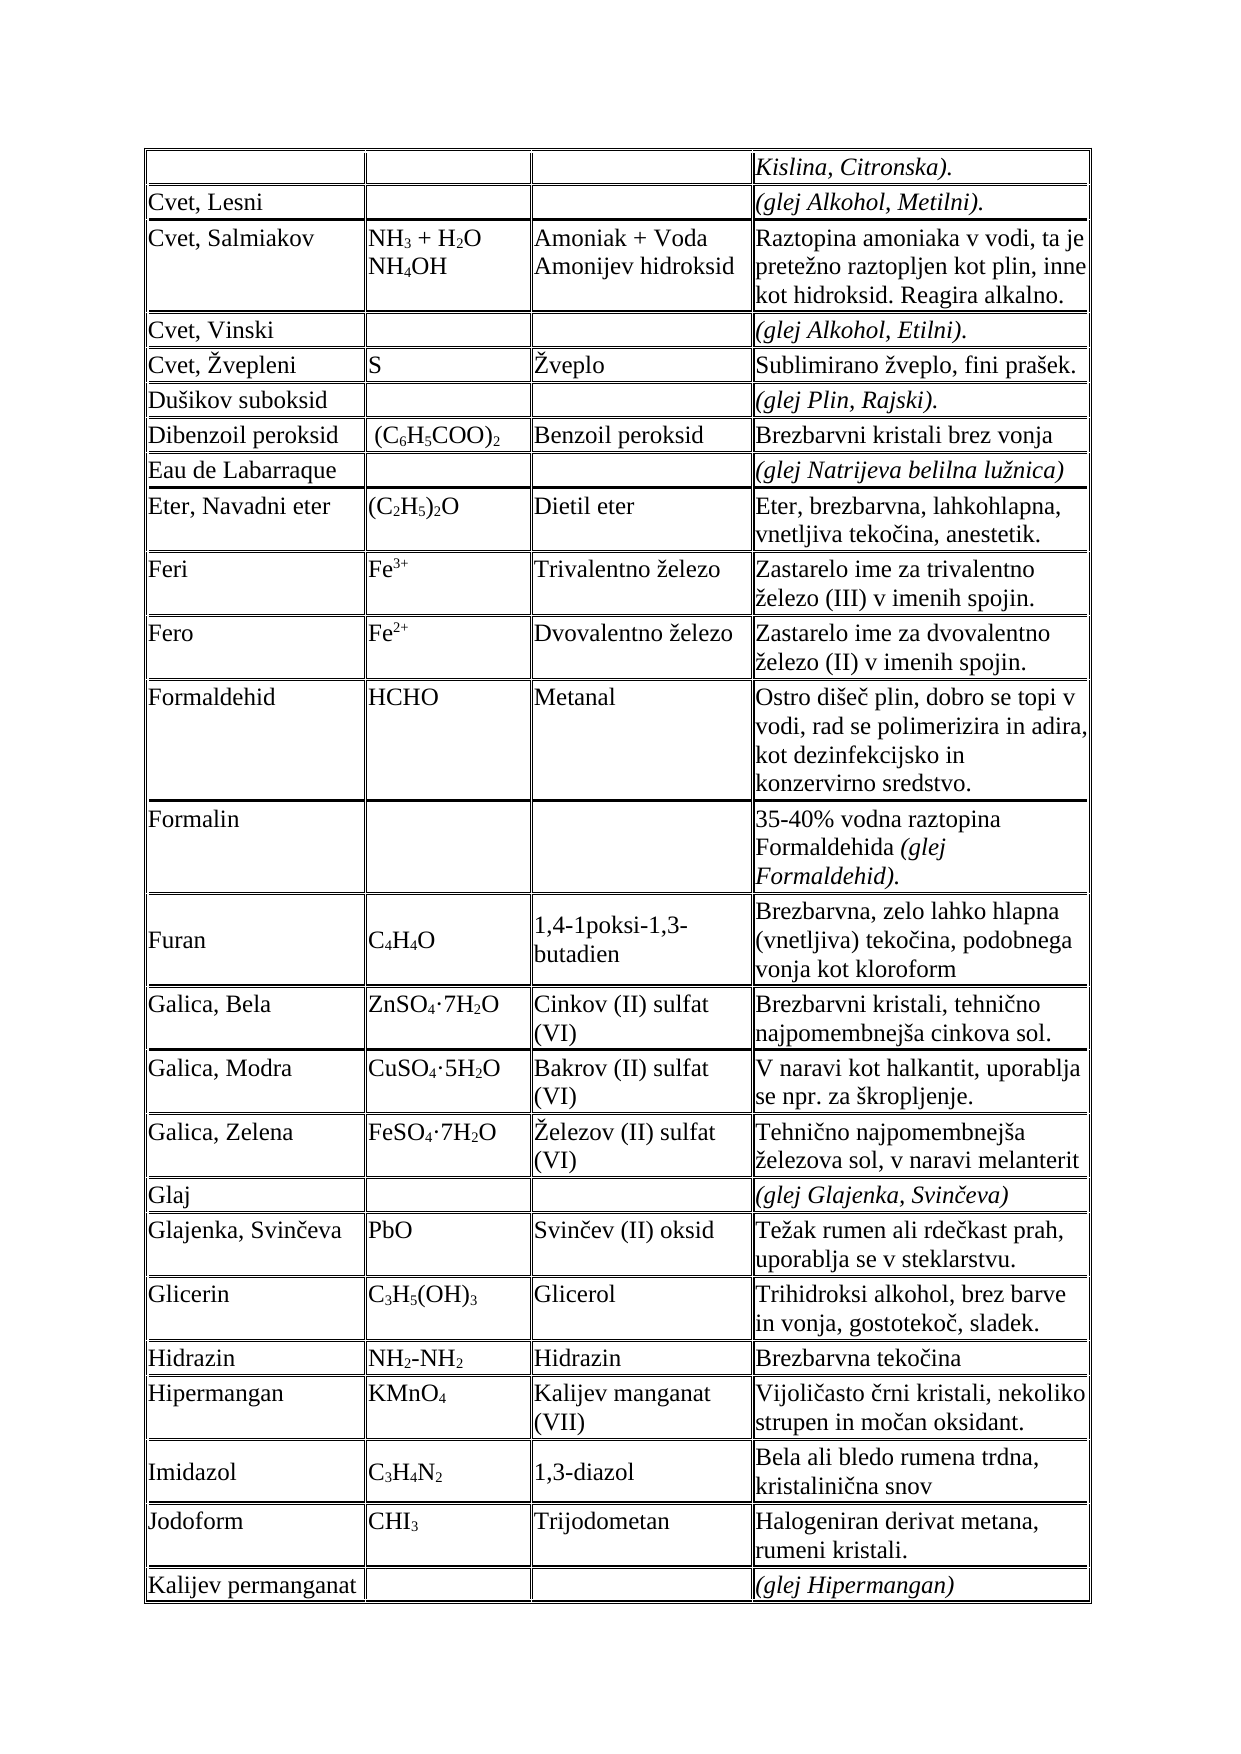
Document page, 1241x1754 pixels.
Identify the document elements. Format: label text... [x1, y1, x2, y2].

table_cell [367, 802, 530, 891]
table_cell (C6H5COO)2 [367, 419, 530, 451]
table_cell C3H4N2 [367, 1441, 530, 1501]
table_cell Glicerol [533, 1278, 751, 1338]
table_cell Dušikov suboksid [145, 381, 366, 416]
table_cell CuSO4·5H2O [367, 1051, 530, 1112]
table_cell HCHO [367, 681, 530, 799]
table_cell Brezbarvna tekočina [755, 1339, 1089, 1373]
table_cell Hidrazin [147, 1339, 364, 1373]
table_cell Kalijev permanganat [147, 1565, 366, 1600]
table_cell [533, 1179, 751, 1211]
table_cell Formaldehid [147, 678, 364, 799]
table_cell Vijoličasto črni kristali, nekoliko strupen in močan oksidant. [755, 1374, 1089, 1437]
table_cell [531, 149, 753, 183]
table_cell Imidazol [147, 1438, 364, 1501]
table_cell NH3 + H2O NH4OH [367, 221, 530, 310]
table_cell Raztopina amoniaka v vodi, ta je pretežno raztopljen kot plin, inne kot hidroksid. Reagira alkalno. [755, 218, 1090, 310]
table_cell 1,4-1poksi-1,3-butadien [533, 895, 751, 984]
table_cell (glej Alkohol, Etilni). [755, 310, 1089, 346]
table_cell V naravi kot halkantit, uporablja se npr. za škropljenje. [755, 1048, 1090, 1112]
table_cell [533, 314, 751, 346]
table_cell [367, 384, 530, 416]
table_cell Sublimirano žveplo, fini prašek. [753, 346, 1090, 381]
table_cell Trivalentno železo [533, 553, 751, 614]
table_cell FeSO4·7H2O [367, 1115, 530, 1176]
table_cell Bakrov (II) sulfat (VI) [533, 1051, 751, 1112]
table_cell (glej Hipermangan) [753, 1565, 1089, 1600]
table_cell Tehnično najpomembnejša železova sol, v naravi melanterit [753, 1112, 1090, 1176]
table_cell Hipermangan [147, 1374, 364, 1437]
table_cell Cvet, Žvepleni [145, 346, 366, 381]
table_cell C4H4O [367, 895, 530, 984]
table_cell Amoniak + Voda Amonijev hidroksid [533, 221, 751, 310]
table_cell Hidrazin [533, 1342, 751, 1373]
table_cell (C2H5)2O [367, 489, 530, 550]
table_cell Galica, Bela [147, 984, 364, 1048]
table_cell Dietil eter [533, 489, 751, 550]
table_cell NH2-NH2 [367, 1342, 530, 1373]
table_cell Fero [145, 614, 366, 677]
table_cell Brezbarvni kristali, tehnično najpomembnejša cinkova sol. [755, 984, 1089, 1048]
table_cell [753, 151, 1089, 183]
table_cell Železov (II) sulfat (VI) [533, 1115, 751, 1176]
table_cell [367, 1179, 530, 1211]
table_cell Glicerin [147, 1275, 364, 1338]
table_cell 35-40% vodna raztopina Formaldehida (glej Formaldehid). [755, 799, 1089, 891]
table_cell Feri [145, 550, 366, 614]
table_cell Žveplo [533, 349, 751, 381]
table_cell [367, 314, 530, 346]
table_cell Galica, Zelena [145, 1112, 366, 1176]
table_cell 1,3-diazol [533, 1441, 751, 1501]
table_cell Eter, brezbarvna, lahkohlapna, vnetljiva tekočina, anestetik. [755, 486, 1089, 550]
table_cell [533, 384, 751, 416]
table_cell (glej Natrijeva belilna lužnica) [753, 451, 1090, 486]
table_cell ZnSO4·7H2O [367, 988, 530, 1048]
table_cell (glej Plin, Rajski). [753, 381, 1090, 416]
table_cell Trijodometan [533, 1505, 751, 1565]
table_cell KMnO4 [367, 1377, 530, 1437]
table_cell Zastarelo ime za dvovalentno železo (II) v imenih spojin. [753, 614, 1090, 677]
table_cell (glej Glajenka, Svinčeva) [753, 1176, 1090, 1211]
table_cell CHI3 [367, 1505, 530, 1565]
table_cell Cvet, Lesni [145, 183, 366, 218]
table_cell Svinčev (II) oksid [533, 1214, 751, 1274]
table_cell [533, 454, 751, 486]
table_cell Brezbarvni kristali brez vonja [753, 416, 1090, 451]
table_cell Glajenka, Svinčeva [145, 1211, 366, 1274]
table_cell Dvovalentno železo [533, 617, 751, 677]
table_cell Cvet, Salmiakov [145, 218, 364, 310]
table_cell Bela ali bledo rumena trdna, kristalinična snov [755, 1438, 1089, 1501]
table_cell [533, 186, 751, 218]
table_cell Formalin [147, 799, 364, 891]
table_cell Trihidroksi alkohol, brez barve in vonja, gostotekoč, sladek. [755, 1275, 1089, 1338]
table_cell Halogeniran derivat metana, rumeni kristali. [755, 1501, 1089, 1565]
table_cell S [367, 349, 530, 381]
table_cell Glaj [145, 1176, 366, 1211]
table_cell PbO [367, 1214, 530, 1274]
table_cell Benzoil peroksid [533, 419, 751, 451]
table_cell Galica, Modra [145, 1048, 364, 1112]
table_cell [367, 454, 530, 486]
table_cell [366, 1569, 531, 1600]
table_cell Fe3+ [367, 553, 530, 614]
table_cell [367, 186, 530, 218]
table_cell Cvet, Vinski [147, 310, 364, 346]
table_cell Jodoform [147, 1501, 364, 1565]
table_cell Zastarelo ime za trivalentno železo (III) v imenih spojin. [753, 550, 1090, 614]
table_cell (glej Alkohol, Metilni). [753, 183, 1090, 218]
table_cell Metanal [533, 681, 751, 799]
table_cell Fe2+ [367, 617, 530, 677]
table_cell [531, 1565, 753, 1600]
table_cell Dibenzoil peroksid [145, 416, 366, 451]
table_cell Cinkov (II) sulfat (VI) [533, 988, 751, 1048]
table_cell Brezbarvna, zelo lahko hlapna (vnetljiva) tekočina, podobnega vonja kot kloroform [755, 891, 1089, 984]
table_cell [533, 802, 751, 891]
table_cell Citrat [147, 151, 366, 183]
table_cell Eau de Labarraque [145, 451, 366, 486]
table_cell C3H5(OH)3 [367, 1278, 530, 1338]
table_cell [366, 151, 531, 183]
table_cell Težak rumen ali rdečkast prah, uporablja se v steklarstvu. [753, 1211, 1090, 1274]
table_cell Eter, Navadni eter [147, 486, 364, 550]
table_cell Furan [147, 891, 364, 984]
table_cell Kalijev manganat (VII) [533, 1377, 751, 1437]
table_cell Ostro dišeč plin, dobro se topi v vodi, rad se polimerizira in adira, kot dezinfekcijsko in konzervirno sredstvo. [755, 678, 1089, 799]
